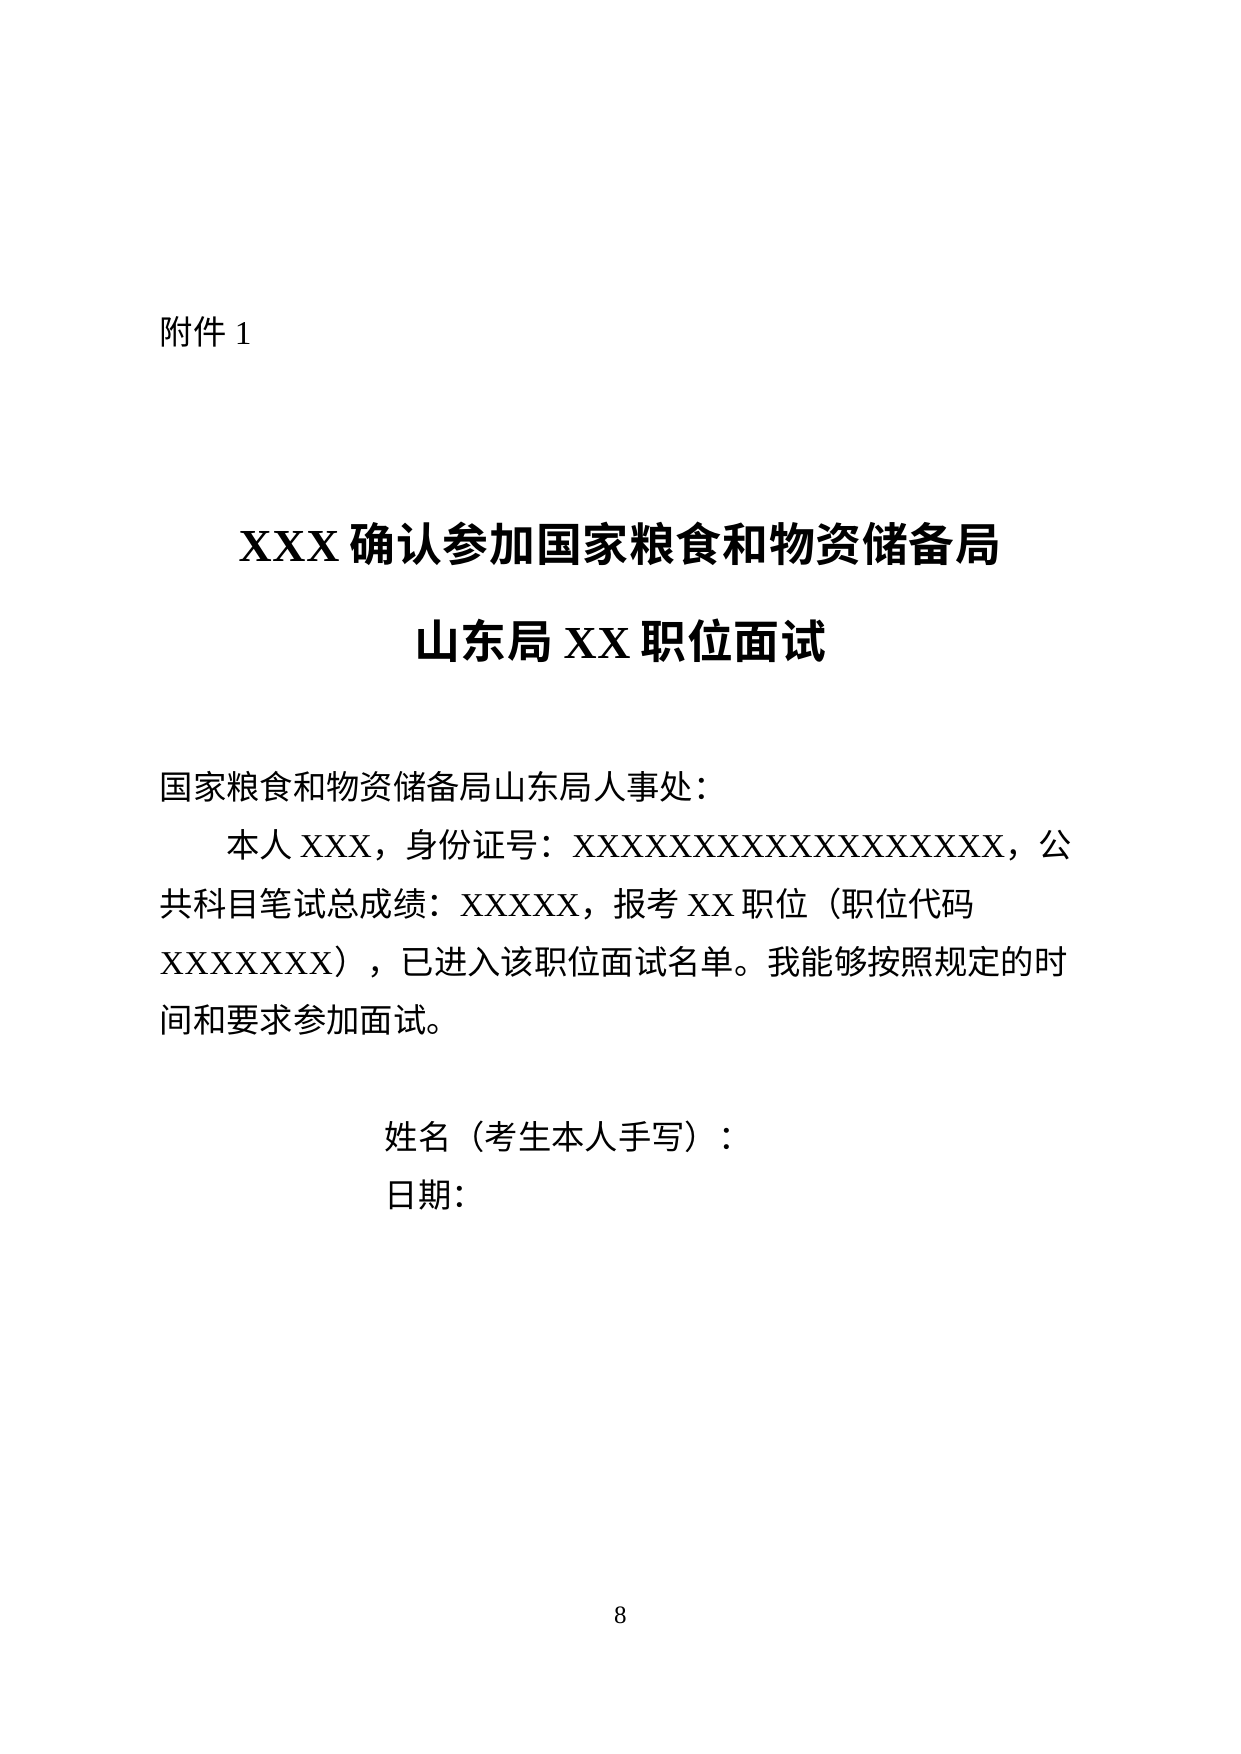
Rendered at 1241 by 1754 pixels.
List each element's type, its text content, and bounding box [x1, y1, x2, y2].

text XXX确认参加国家粮食和物资储备局 [159, 493, 1081, 590]
text 日期： [159, 1161, 1081, 1219]
text 姓名（考生本人手写）： [159, 1103, 1081, 1161]
text 本人XXX，身份证号：XXXXXXXXXXXXXXXXXX，公共科目笔试总成绩：XXXXX，报考XX职位（职位代码XXXXXXX），已进入该职位面试名单。我能够按照规定的时间和要求参加面试。 [159, 811, 1081, 1044]
text 山东局XX职位面试 [159, 590, 1081, 688]
text 附件1 [159, 298, 1081, 363]
text 国家粮食和物资储备局山东局人事处： [159, 753, 1081, 811]
